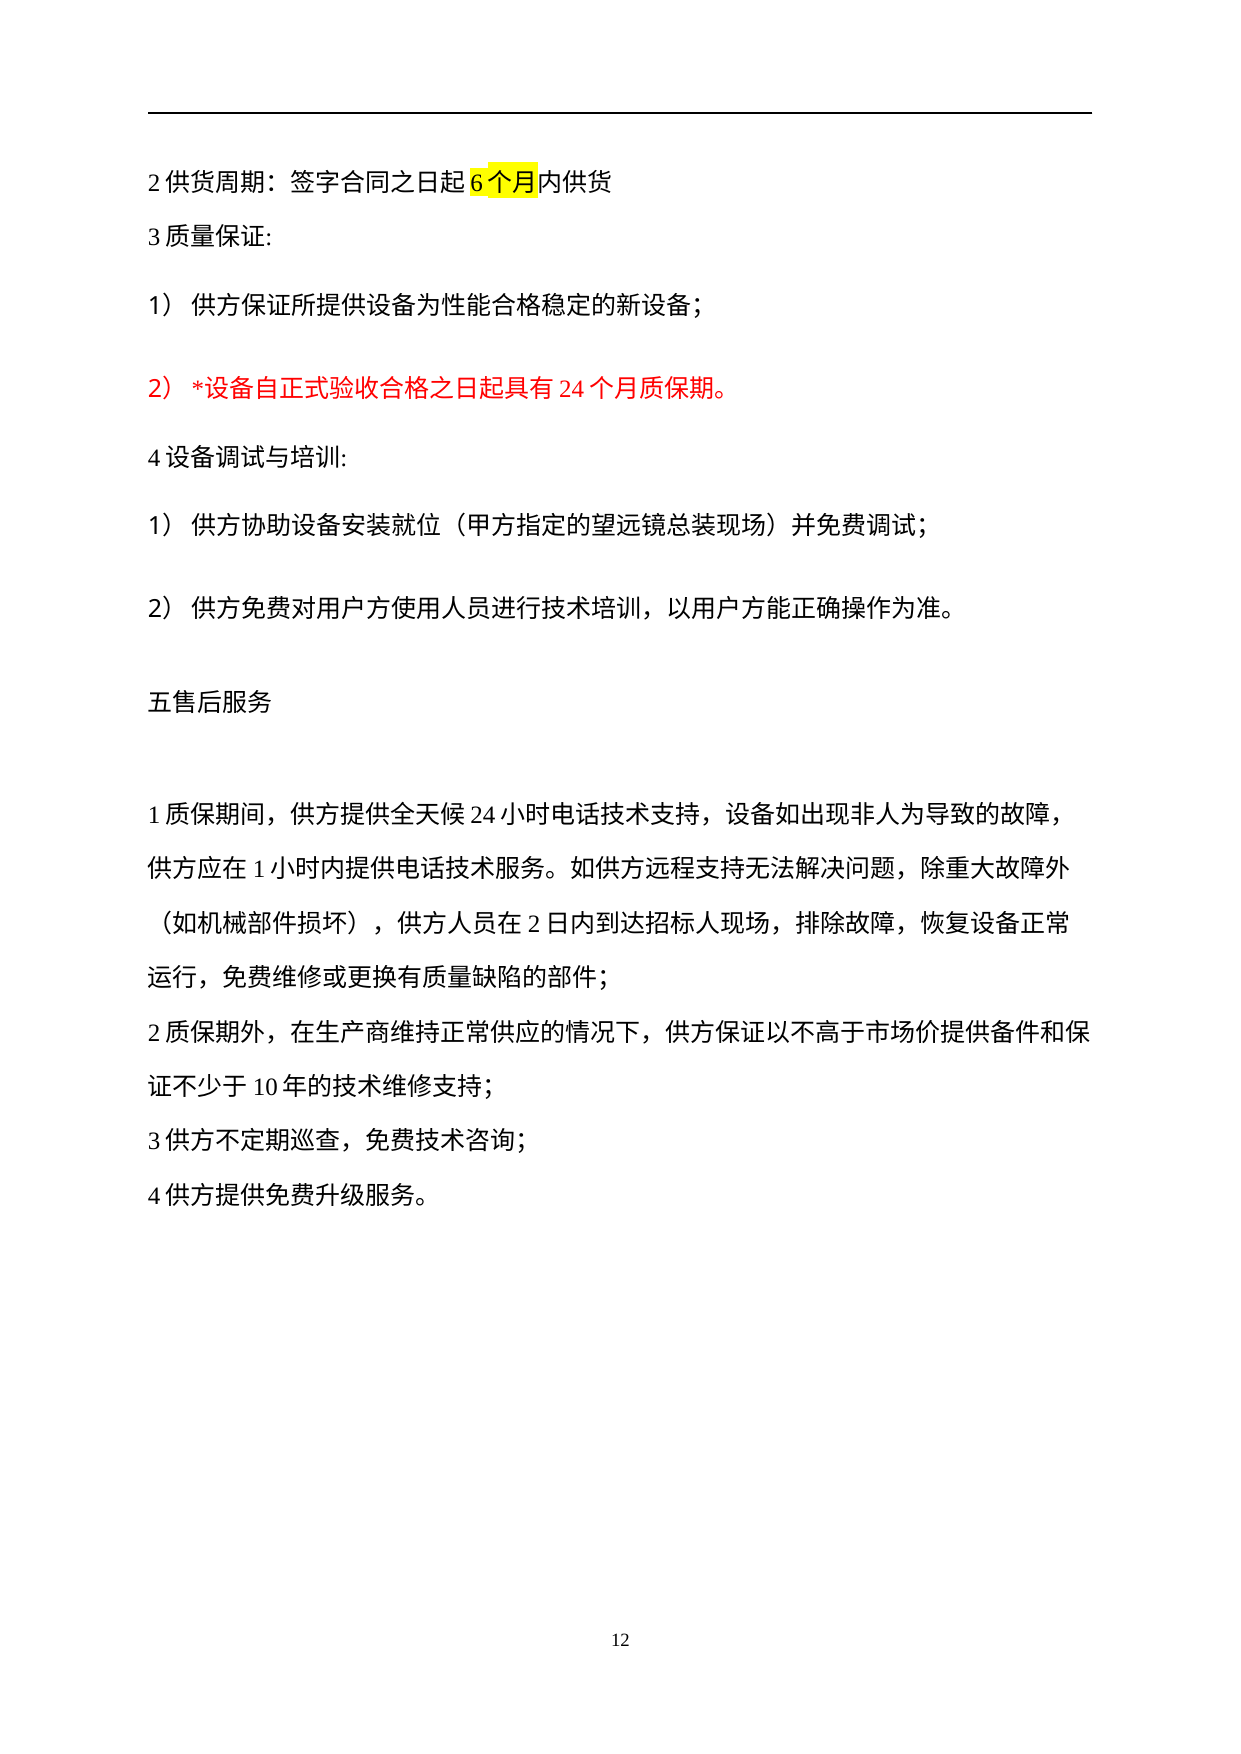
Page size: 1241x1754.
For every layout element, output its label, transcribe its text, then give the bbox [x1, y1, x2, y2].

text 4设备调试与培训: [148, 437, 1092, 473]
subtitle 五售后服务 [148, 668, 1092, 733]
list *设备自正式验收合格之日起具有24个月质保期。 [148, 354, 1092, 419]
text 3供方不定期巡查，免费技术咨询； [148, 1121, 1092, 1157]
text 2供货周期：签字合同之日起6个月内供货 [538, 162, 1092, 198]
list 供方保证所提供设备为性能合格稳定的新设备； [148, 271, 1092, 336]
text 1质保期间，供方提供全天候24小时电话技术支持，设备如出现非人为导致的故障，供方应在1小时内提供电话技术服务。如供方远程支持无法解决问题，除重大故障外（如机械部件损坏），供方人员在2日内到达招标人现场，排除故障，恢复设备正常运行，免费维修或更换有质量缺陷的部件； [148, 794, 1092, 994]
text 2质保期外，在生产商维持正常供应的情况下，供方保证以不高于市场价提供备件和保证不少于10年的技术维修支持； [148, 1012, 1092, 1103]
list 供方免费对用户方使用人员进行技术培训，以用户方能正确操作为准。 [148, 574, 1092, 639]
text 2供货周期：签字合同之日起6个月内供货 [148, 162, 488, 198]
list 供方协助设备安装就位（甲方指定的望远镜总装现场）并免费调试； [148, 491, 1092, 556]
text 4供方提供免费升级服务。 [148, 1175, 1092, 1211]
text 3质量保证: [148, 216, 1092, 253]
